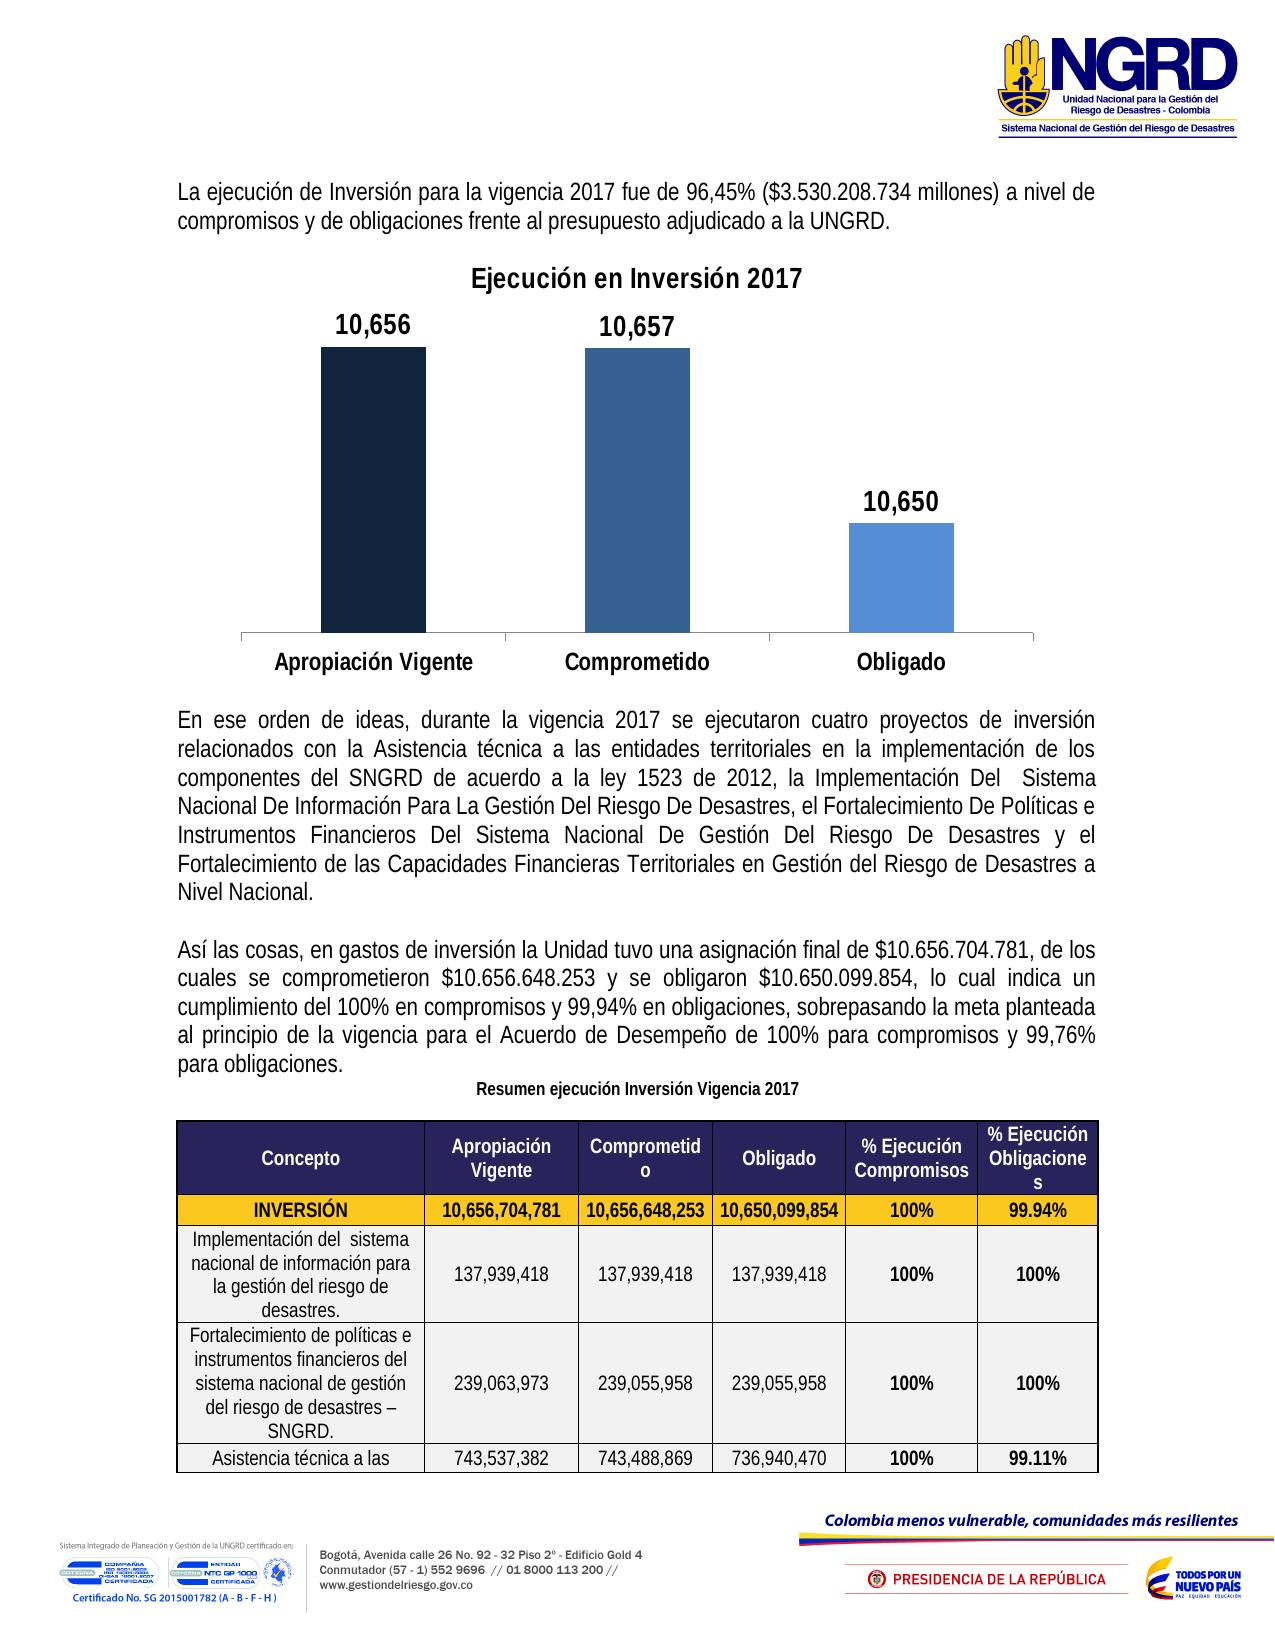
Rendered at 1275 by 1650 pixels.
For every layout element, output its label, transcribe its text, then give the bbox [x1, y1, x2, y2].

table_cell 100% [978, 1323, 1097, 1443]
table_header % Ejecución Obligaciones [978, 1122, 1097, 1194]
table_cell 137,939,418 [425, 1226, 578, 1322]
table_cell 736,940,470 [713, 1444, 845, 1472]
text Así las cosas, en gastos de inversión la Unidad tuvo una asignación final de $10.656.704.781, de los cuales se comprometieron $10.656.648.253 y se obligaron $10.650.099.854, lo cual indica un cumplimiento del 100% en compromisos y 99,94% en obligaciones, sobrepasando la meta planteada al principio de la vigencia para el Acuerdo de Desempeño de 100% para compromisos y 99,76% para obligaciones. [177, 934, 1098, 1078]
table_cell 137,939,418 [579, 1226, 712, 1322]
table_cell 239,055,958 [579, 1323, 712, 1443]
table_cell 239,063,973 [425, 1323, 578, 1443]
table_cell 100% [846, 1226, 977, 1322]
table_cell Implementación del sistema nacional de información para la gestión del riesgo de desastres. [178, 1226, 424, 1322]
table_cell 10,650,099,854 [713, 1195, 845, 1225]
table_cell 10,656,704,781 [425, 1195, 578, 1225]
table_cell 100% [978, 1226, 1097, 1322]
picture [0, 0, 1275, 1624]
table_cell 137,939,418 [713, 1226, 845, 1322]
table_cell 100% [846, 1444, 977, 1472]
table_cell 100% [846, 1323, 977, 1443]
table_cell INVERSIÓN [178, 1195, 424, 1225]
table_cell 99.94% [978, 1195, 1097, 1225]
table_cell 10,656,648,253 [579, 1195, 712, 1225]
text En ese orden de ideas, durante la vigencia 2017 se ejecutaron cuatro proyectos de inversión relacionados con la Asistencia técnica a las entidades territoriales en la implementación de los componentes del SNGRD de acuerdo a la ley 1523 de 2012, la Implementación Del Sistema Nacional De Información Para La Gestión Del Riesgo De Desastres, el Fortalecimiento De Políticas e Instrumentos Financieros Del Sistema Nacional De Gestión Del Riesgo De Desastres y el Fortalecimiento de las Capacidades Financieras Territoriales en Gestión del Riesgo de Desastres a Nivel Nacional. [177, 705, 1098, 906]
table_cell Fortalecimiento de políticas e instrumentos financieros del sistema nacional de gestión del riesgo de desastres –SNGRD. [178, 1323, 424, 1443]
table_header Concepto [178, 1122, 424, 1194]
table_header Comprometido [579, 1122, 712, 1194]
table_header Apropiación Vigente [425, 1122, 578, 1194]
table_cell 743,537,382 [425, 1444, 578, 1472]
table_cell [178, 1444, 424, 1472]
table_cell 239,055,958 [713, 1323, 845, 1443]
text Resumen ejecución Inversión Vigencia 2017 [177, 1078, 1098, 1099]
text La ejecución de Inversión para la vigencia 2017 fue de 96,45% ($3.530.208.734 millones) a nivel de compromisos y de obligaciones frente al presupuesto adjudicado a la UNGRD. [177, 177, 1098, 234]
table_cell 743,488,869 [579, 1444, 712, 1472]
table_header Obligado [713, 1122, 845, 1194]
table_header % Ejecución Compromisos [846, 1122, 977, 1194]
table_cell 99.11% [978, 1444, 1097, 1472]
table_cell 100% [846, 1195, 977, 1225]
